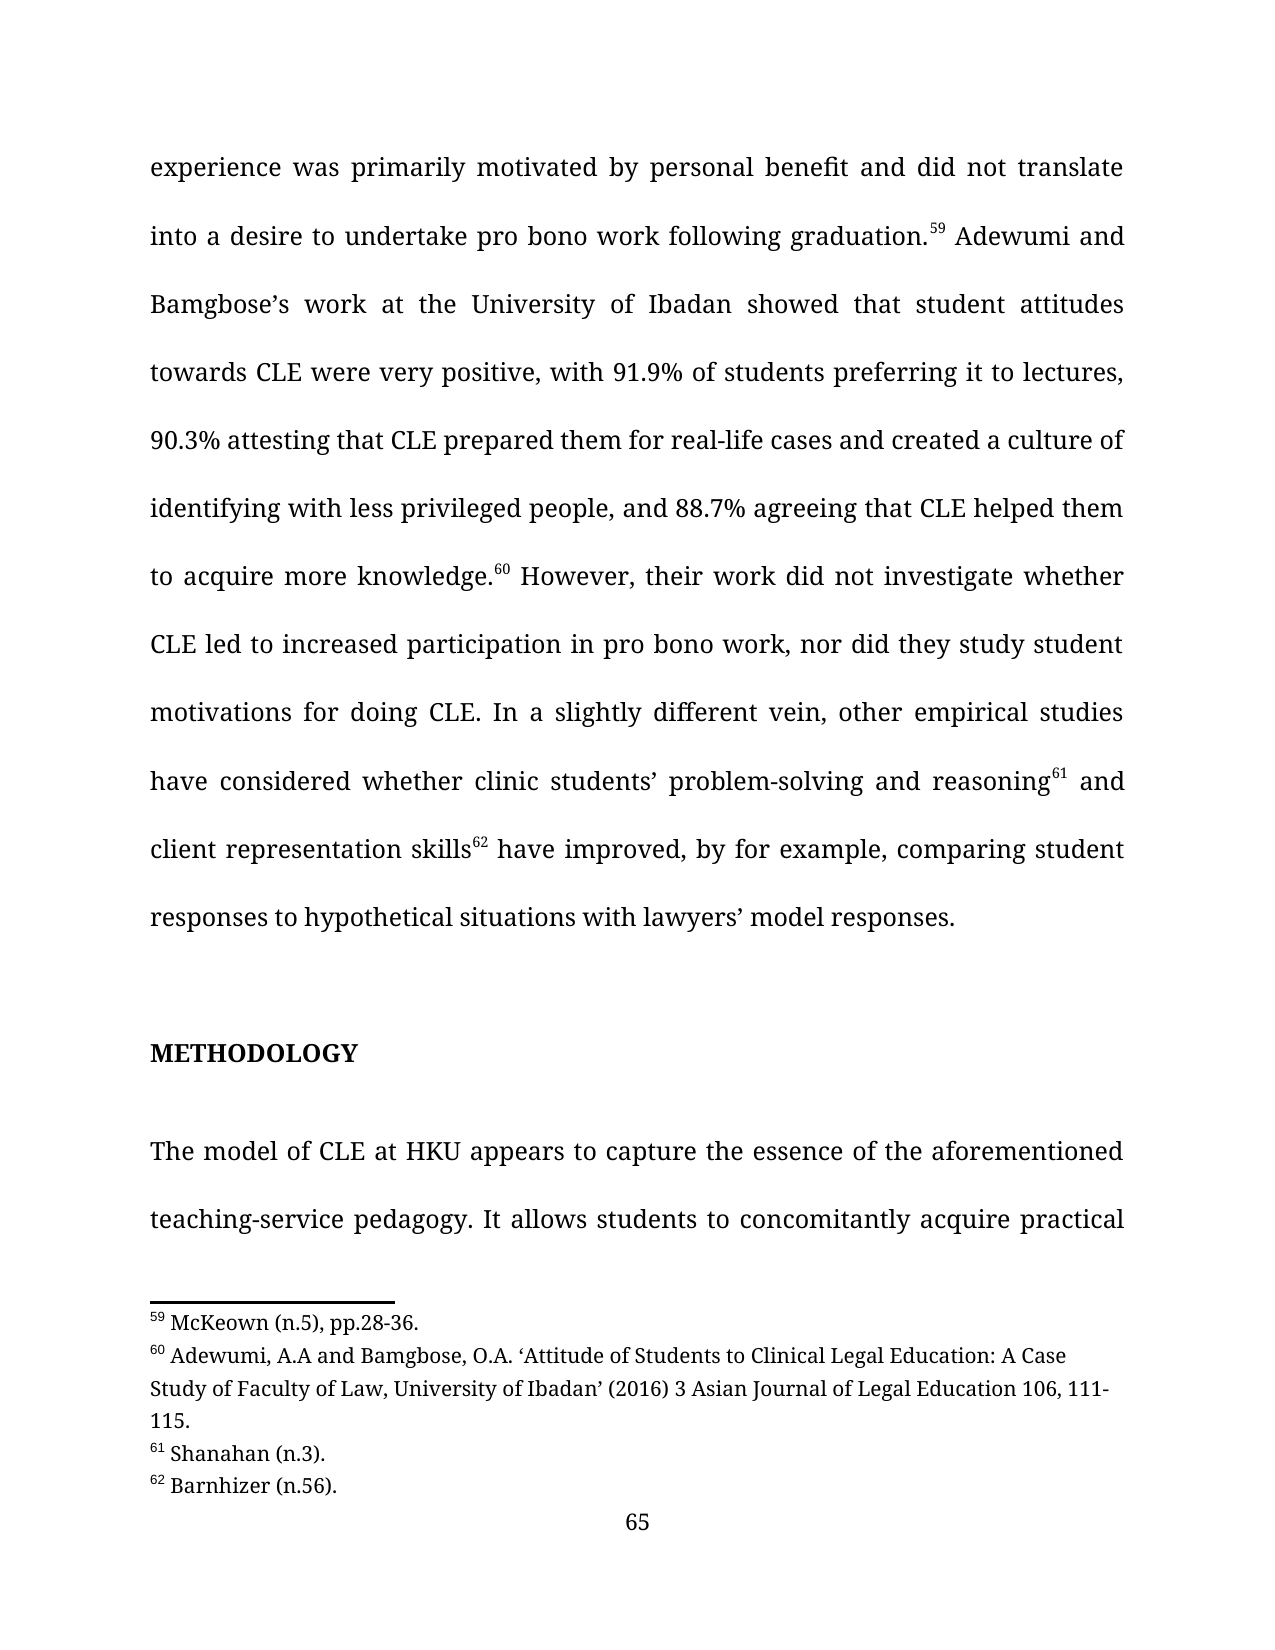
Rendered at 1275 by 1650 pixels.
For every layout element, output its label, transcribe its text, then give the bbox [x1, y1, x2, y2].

subtitle Methodology [150, 1036, 1125, 1070]
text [150, 150, 1125, 933]
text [150, 1134, 1125, 1236]
